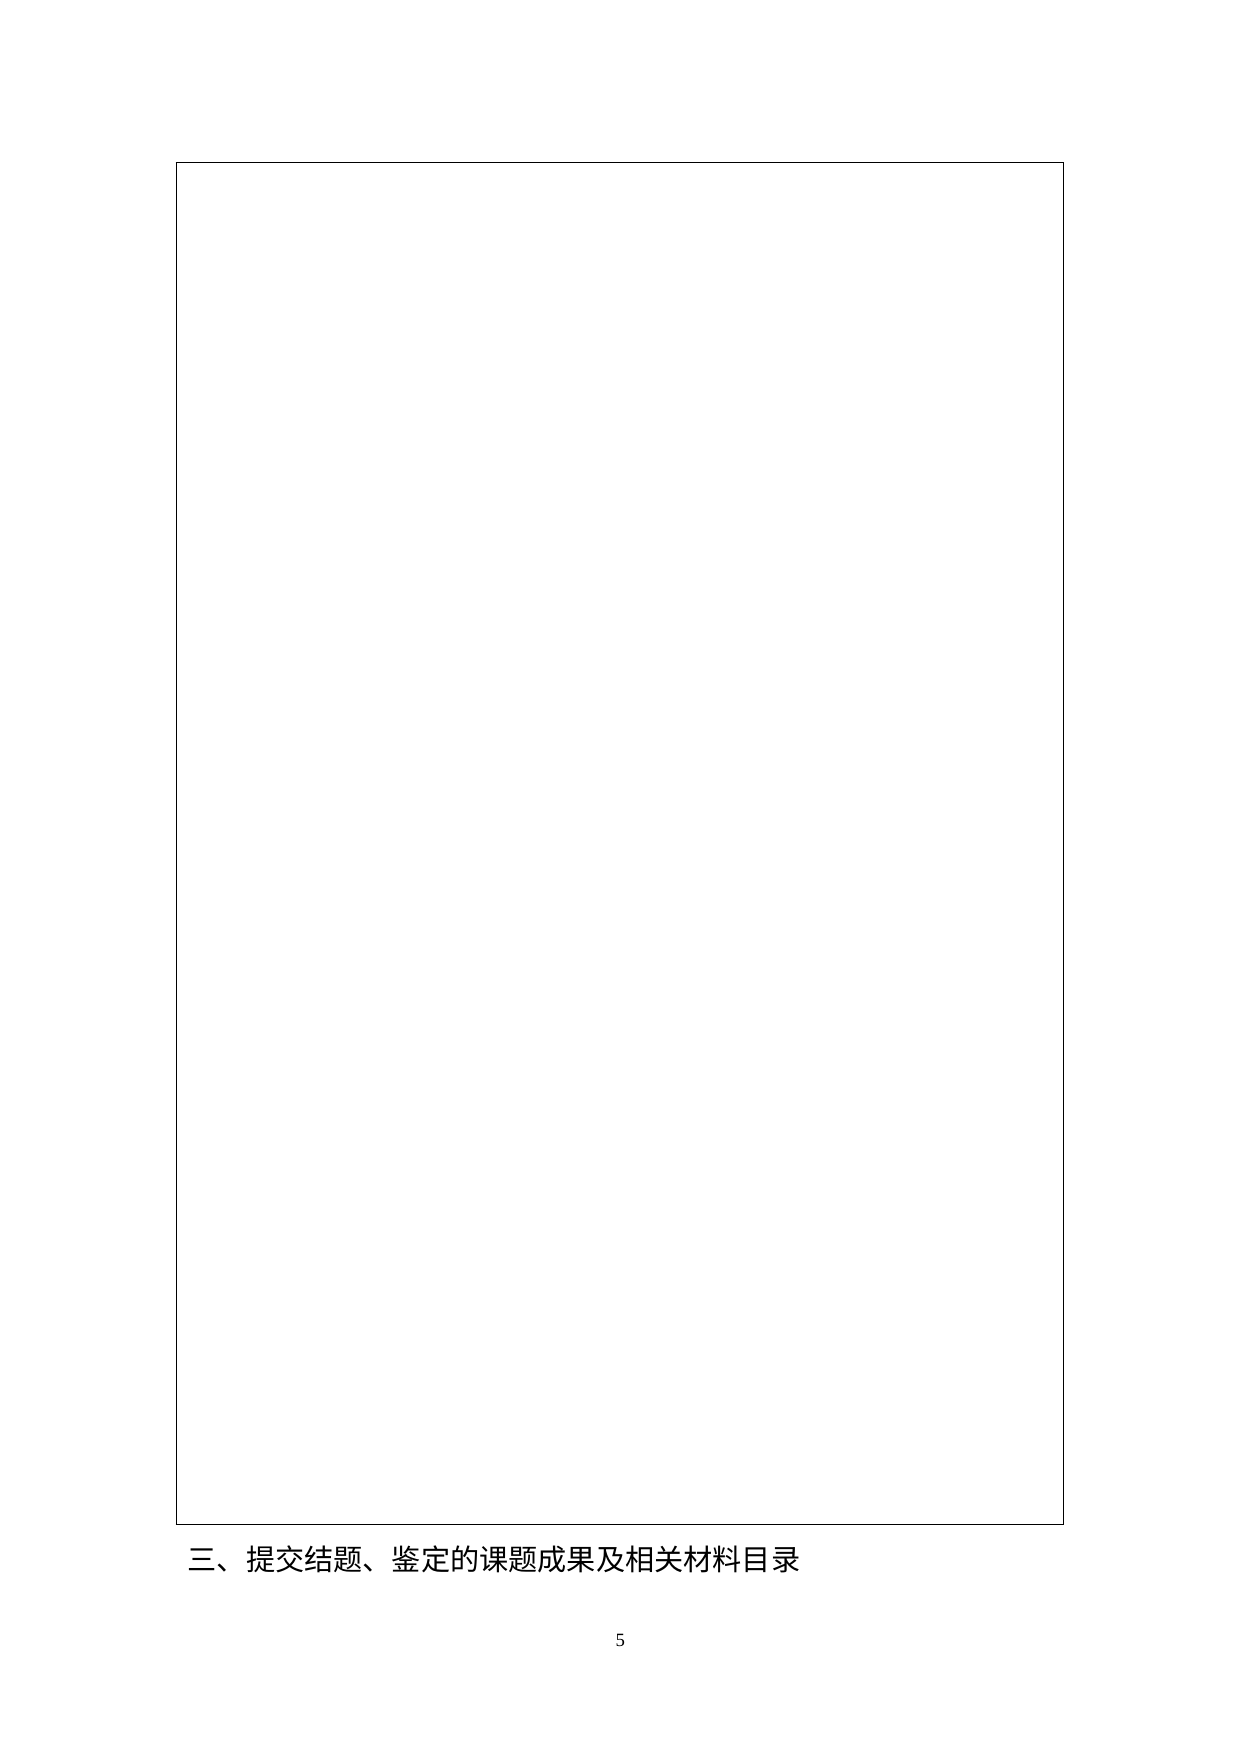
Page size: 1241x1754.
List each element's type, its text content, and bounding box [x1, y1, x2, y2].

table_header [177, 163, 1063, 1524]
text 三、提交结题、鉴定的课题成果及相关材料目录 [187, 1525, 1053, 1590]
